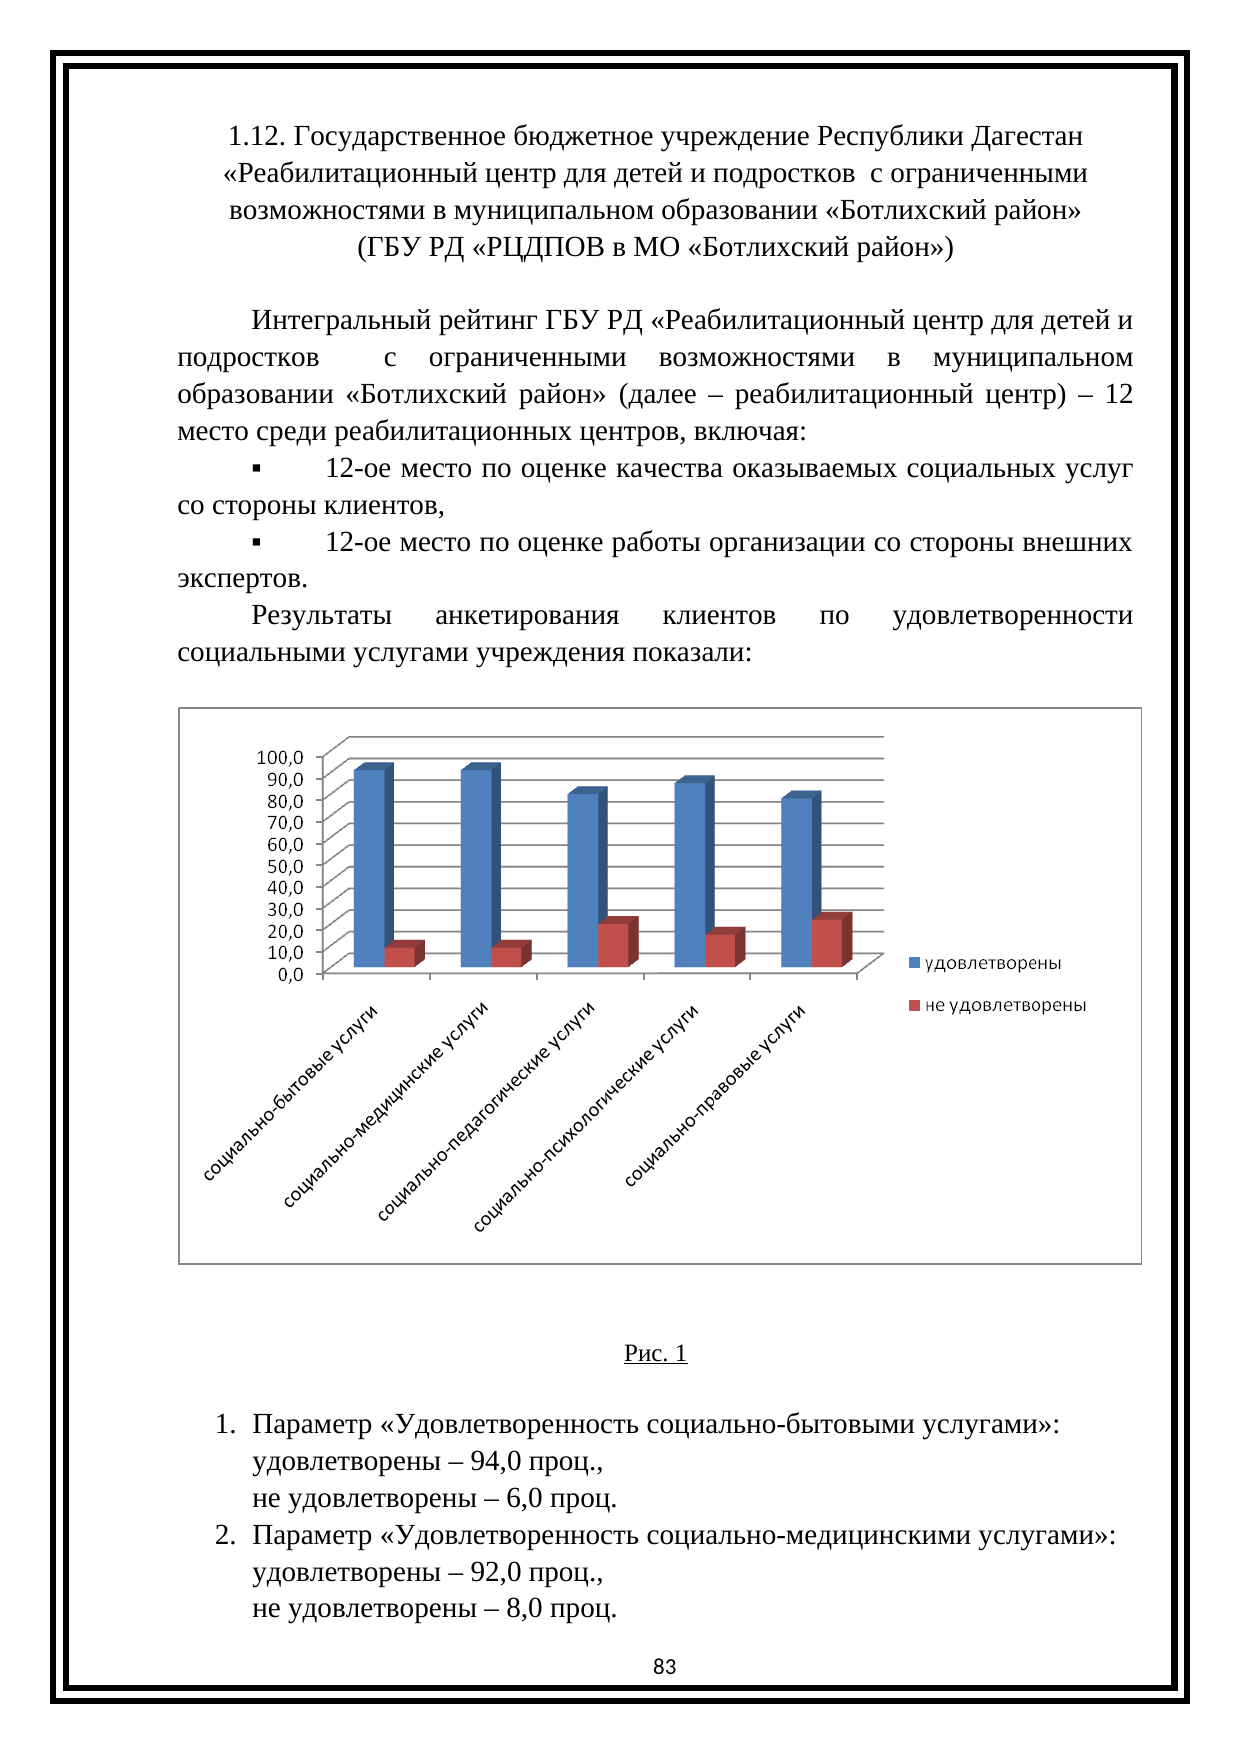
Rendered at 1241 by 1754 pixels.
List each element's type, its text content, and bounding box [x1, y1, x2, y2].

text Результаты анкетирования клиентов по удовлетворенности социальными услугами учреждения показали: [177, 597, 1134, 668]
list удовлетворены – 94,0 проц., [177, 1443, 1134, 1477]
text Рис. 1 [177, 1338, 1134, 1366]
list не удовлетворены – 8,0 проц. [177, 1591, 1134, 1624]
text 12-ое место по оценке работы организации со стороны внешних экспертов. [177, 524, 1134, 594]
list (ГБУ РД «РЦДПОВ в МО «Ботлихский район») [177, 229, 1134, 262]
list удовлетворены – 92,0 проц., [177, 1554, 1134, 1587]
list Параметр «Удовлетворенность социально-бытовыми услугами»: [214, 1406, 1134, 1440]
list Параметр «Удовлетворенность социально-медицинскими услугами»: [214, 1517, 1134, 1550]
list не удовлетворены – 6,0 проц. [177, 1480, 1134, 1513]
text 12-ое место по оценке качества оказываемых социальных услуг со стороны клиентов, [177, 450, 1134, 520]
picture [177, 707, 1142, 1265]
list 1.12. Государственное бюджетное учреждение Республики Дагестан «Реабилитационный центр для детей и подростков с ограниченными возможностями в муниципальном образовании «Ботлихский район» [177, 118, 1134, 225]
list Интегральный рейтинг ГБУ РД «Реабилитационный центр для детей и подростков с ограниченными возможностями в муниципальном образовании «Ботлихский район» (далее – реабилитационный центр) – 12 место среди реабилитационных центров, включая: [177, 302, 1134, 447]
